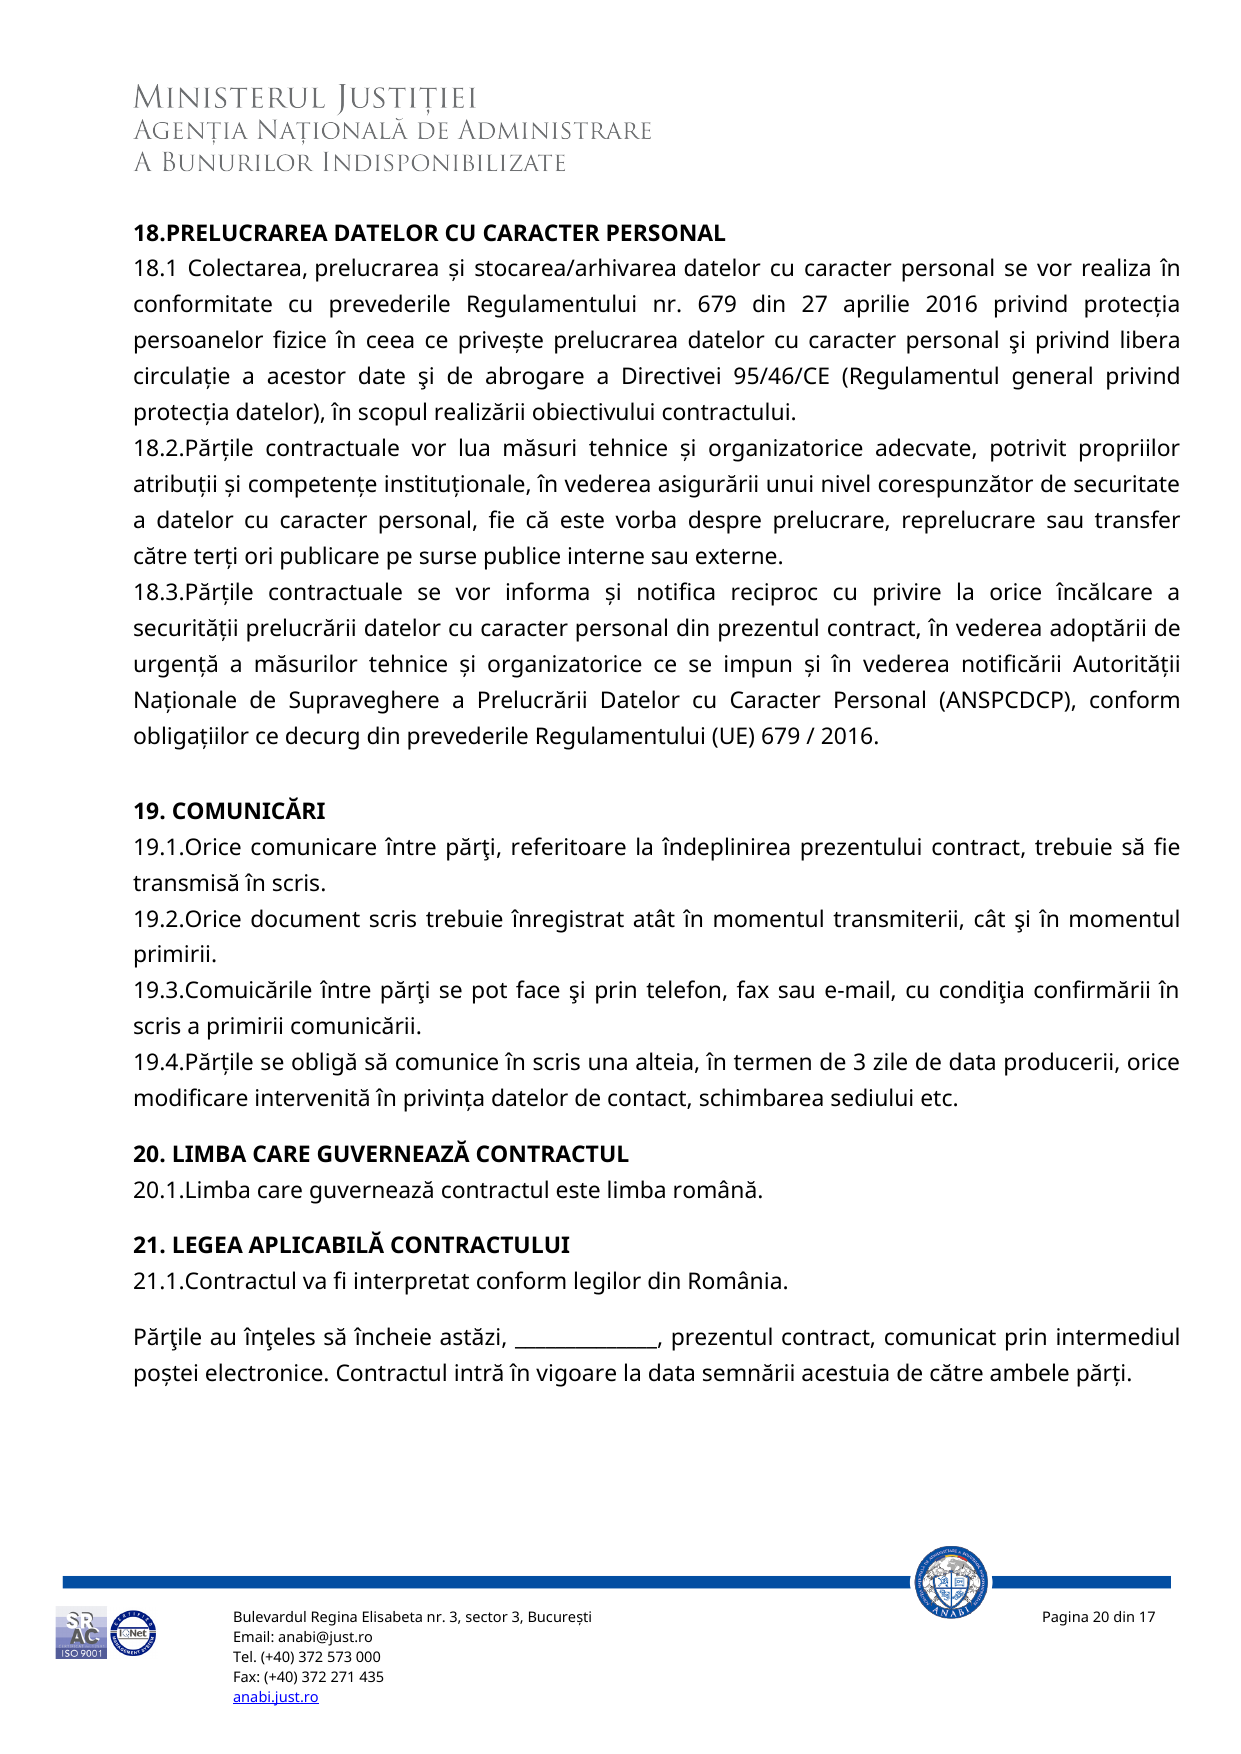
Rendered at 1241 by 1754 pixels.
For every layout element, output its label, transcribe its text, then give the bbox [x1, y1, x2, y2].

text 18.PRELUCRAREA DATELOR CU CARACTER PERSONAL [133, 216, 1182, 248]
text 19.4.Părțile se obligă să comunice în scris una alteia, în termen de 3 zile de data producerii, orice modificare intervenită în privința datelor de contact, schimbarea sediului etc. [133, 1046, 1182, 1113]
text 19.2.Orice document scris trebuie înregistrat atât în momentul transmiterii, cât şi în momentul primirii. [133, 902, 1182, 970]
text 19.1.Orice comunicare între părţi, referitoare la îndeplinirea prezentului contract, trebuie să fie transmisă în scris. [133, 831, 1182, 898]
text 21. LEGEA APLICABILĂ CONTRACTULUI [133, 1229, 1182, 1260]
text 20. LIMBA CARE GUVERNEAZĂ CONTRACTUL [133, 1138, 1182, 1169]
text 19.3.Comuicările între părţi se pot face şi prin telefon, fax sau e-mail, cu condiţia confirmării în scris a primirii comunicării. [133, 974, 1182, 1042]
text 18.3.Părțile contractuale se vor informa și notifica reciproc cu privire la orice încălcare a securității prelucrării datelor cu caracter personal din prezentul contract, în vederea adoptării de urgență a măsurilor tehnice și organizatorice ce se impun și în vederea notificării Autorității Naționale de Supraveghere a Prelucrării Datelor cu Caracter Personal (ANSPCDCP), conform obligațiilor ce decurg din prevederile Regulamentului (UE) 679 / 2016. [133, 576, 1182, 751]
picture [132, 84, 652, 172]
text 21.1.Contractul va fi interpretat conform legilor din România. [133, 1265, 1182, 1296]
text 20.1.Limba care guvernează contractul este limba română. [133, 1174, 1182, 1205]
text Părţile au înţeles să încheie astăzi, ______________, prezentul contract, comunicat prin intermediul poștei electronice. Contractul intră în vigoare la data semnării acestuia de către ambele părți. [133, 1321, 1182, 1388]
text 19. COMUNICĂRI [133, 795, 1182, 826]
text 18.2.Părțile contractuale vor lua măsuri tehnice și organizatorice adecvate, potrivit propriilor atribuții și competențe instituționale, în vederea asigurării unui nivel corespunzător de securitate a datelor cu caracter personal, fie că este vorba despre prelucrare, reprelucrare sau transfer către terți ori publicare pe surse publice interne sau externe. [133, 432, 1182, 571]
text 18.1 Colectarea, prelucrarea și stocarea/arhivarea datelor cu caracter personal se vor realiza în conformitate cu prevederile Regulamentului nr. 679 din 27 aprilie 2016 privind protecția persoanelor fizice în ceea ce privește prelucrarea datelor cu caracter personal şi privind libera circulație a acestor date şi de abrogare a Directivei 95/46/CE (Regulamentul general privind protecția datelor), în scopul realizării obiectivului contractului. [133, 252, 1182, 427]
picture [55, 1540, 1172, 1659]
